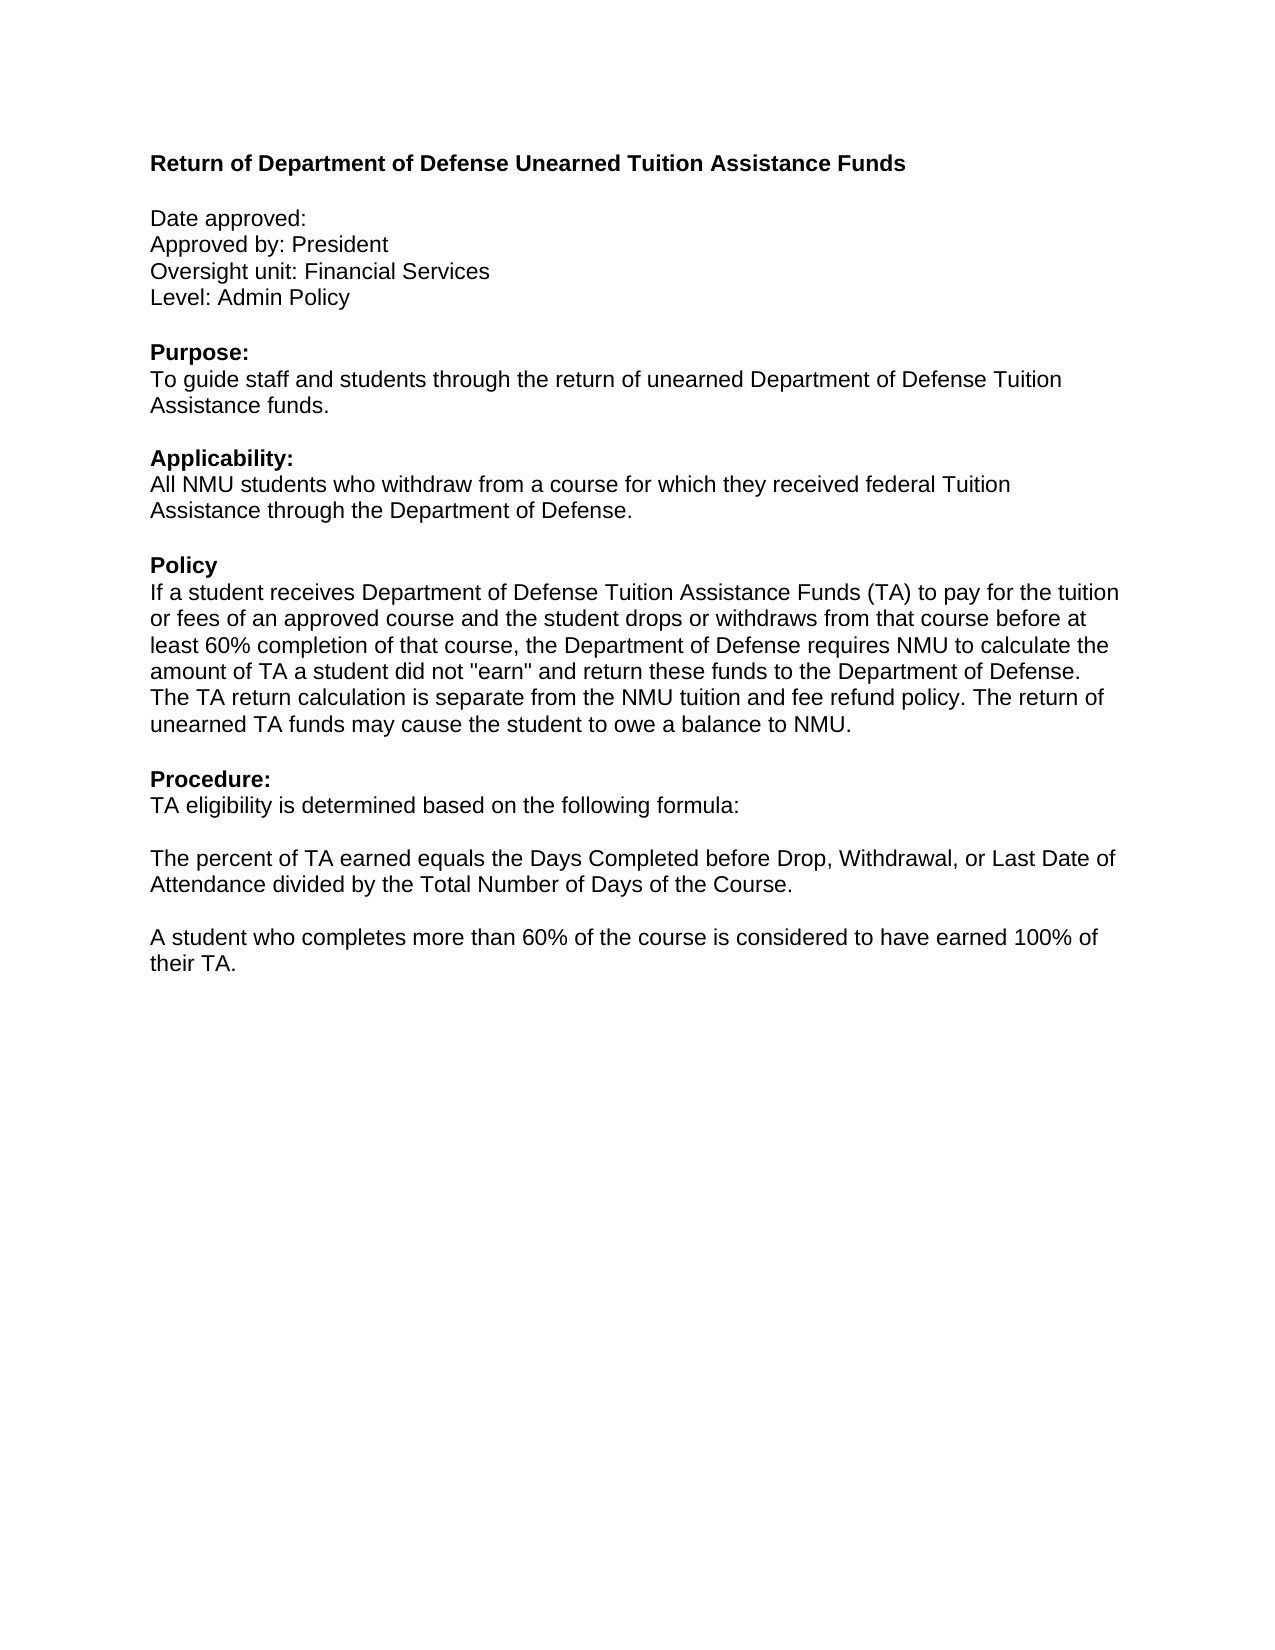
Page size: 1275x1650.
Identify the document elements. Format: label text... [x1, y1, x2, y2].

text All NMU students who withdraw from a course for which they received federal Tuition Assistance through the Department of Defense. [150, 471, 1125, 524]
text TA eligibility is determined based on the following formula: [150, 792, 1125, 818]
text Oversight unit: Financial Services [150, 258, 1125, 284]
text Date approved: [150, 205, 1125, 231]
text The percent of TA earned equals the Days Completed before Drop, Withdrawal, or Last Date of Attendance divided by the Total Number of Days of the Course. [150, 845, 1125, 897]
text Policy [150, 552, 1125, 579]
text A student who completes more than 60% of the course is considered to have earned 100% of their TA. [150, 924, 1125, 977]
text Applicability: [150, 445, 1125, 471]
text To guide staff and students through the return of unearned Department of Defense Tuition Assistance funds. [150, 366, 1125, 418]
text Level: Admin Policy [150, 284, 1125, 311]
text Procedure: [150, 766, 1125, 792]
text If a student receives Department of Defense Tuition Assistance Funds (TA) to pay for the tuition or fees of an approved course and the student drops or withdraws from that course before at least 60% completion of that course, the Department of Defense requires NMU to calculate the amount of TA a student did not "earn" and return these funds to the Department of Defense. The TA return calculation is separate from the NMU tuition and fee refund policy. The return of unearned TA funds may cause the student to owe a balance to NMU. [150, 579, 1125, 737]
text Purpose: [150, 339, 1125, 366]
text Return of Department of Defense Unearned Tuition Assistance Funds [150, 150, 1125, 176]
text Approved by: President [150, 231, 1125, 258]
